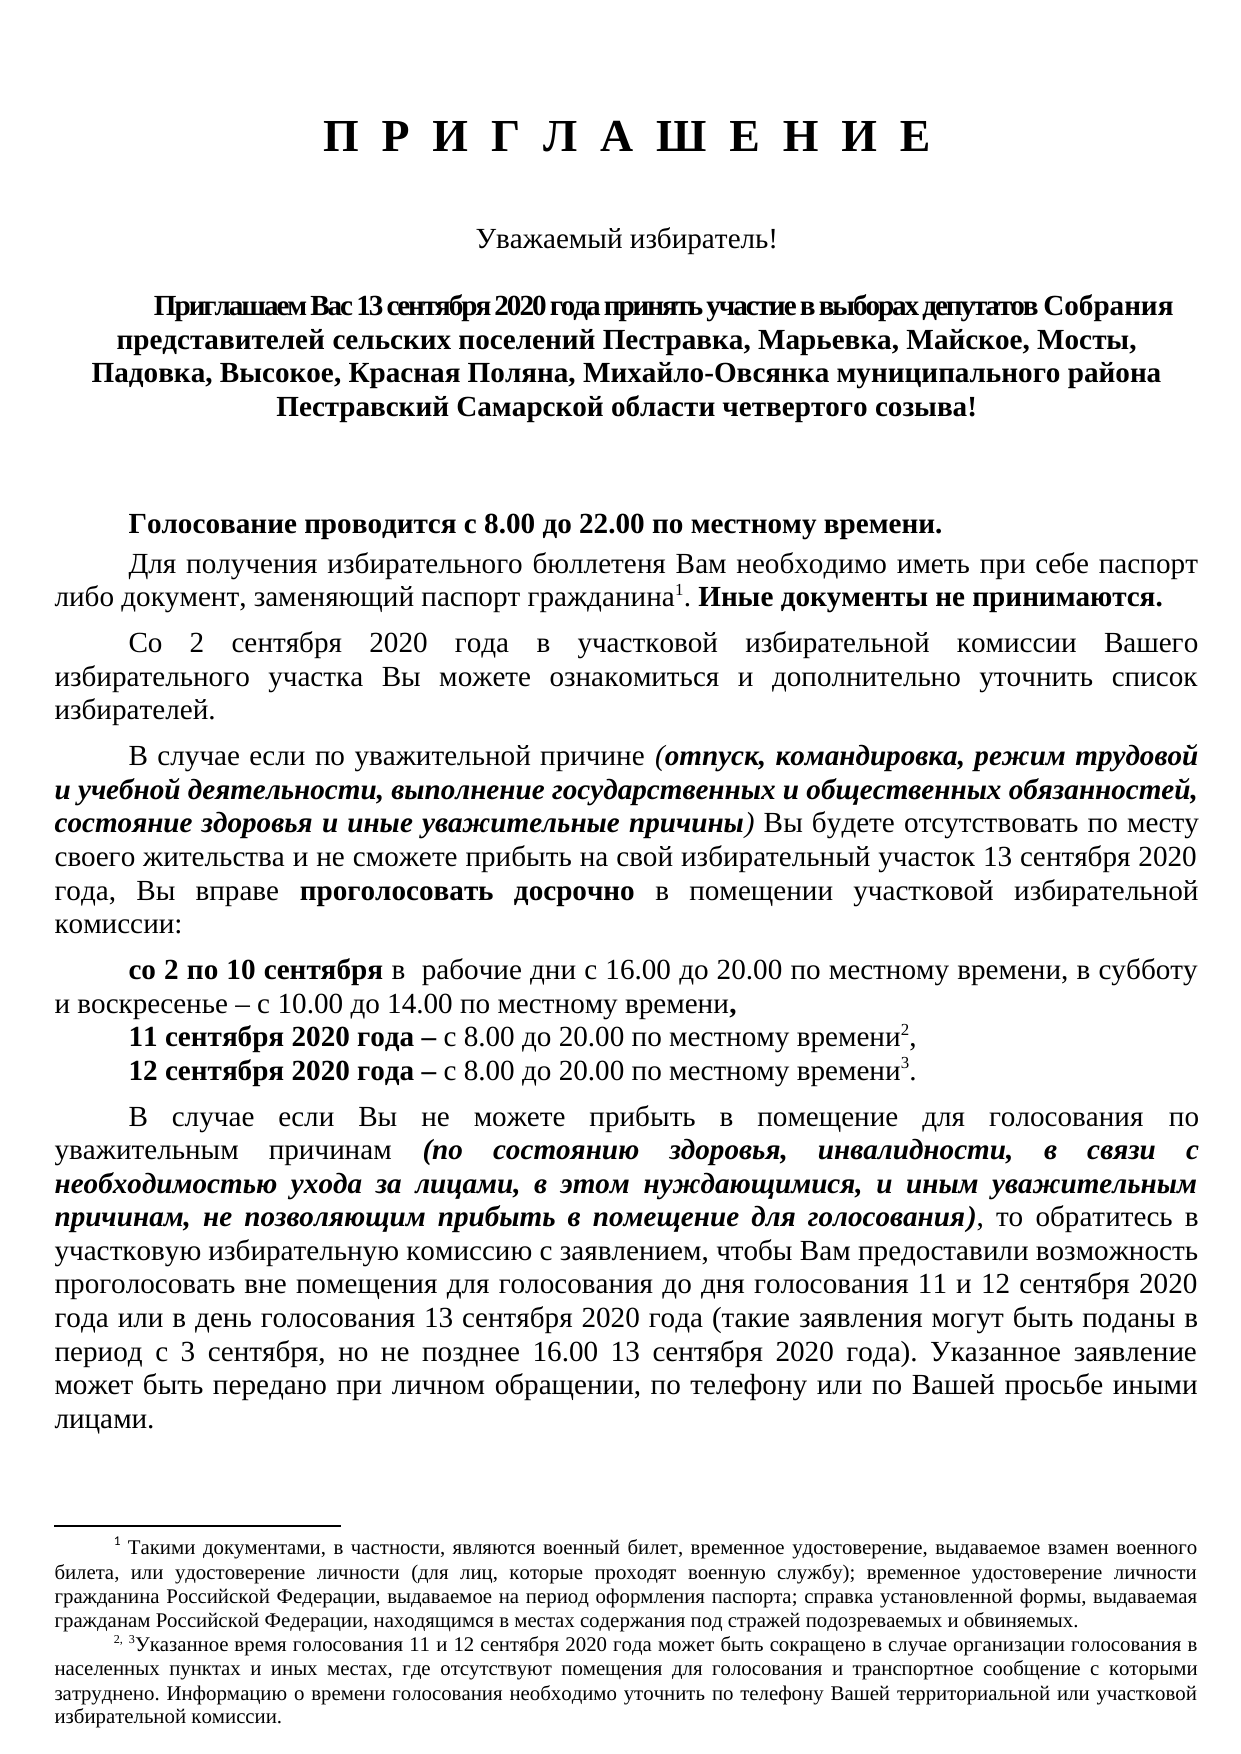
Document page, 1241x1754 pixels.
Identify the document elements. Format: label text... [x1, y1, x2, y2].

text Со 2 сентября 2020 года в участковой избирательной комиссии Вашего избирательного участка Вы можете ознакомиться и дополнительно уточнить список избирателей. [54, 625, 1199, 726]
text Голосование проводится с 8.00 до 22.00 по местному времени. [54, 506, 1199, 539]
text Уважаемый избиратель! [54, 221, 1199, 255]
text Приглашаем Вас 13 сентября 2020 года принять участие в выборах депутатов Собрания представителей сельских поселений Пестравка, Марьевка, Майское, Мосты, Падовка, Высокое, Красная Поляна, Михайло-Овсянка муниципального района Пестравский Самарской области четвертого созыва! [54, 288, 1199, 422]
text 12 сентября 2020 года – с 8.00 до 20.00 по местному времени3. [54, 1053, 1199, 1086]
text со 2 по 10 сентября в рабочие дни с 16.00 до 20.00 по местному времени, в субботу и воскресенье – с 10.00 до 14.00 по местному времени, [54, 952, 1199, 1019]
text П Р И Г Л А Ш Е Н И Е [54, 109, 1199, 161]
text 11 сентября 2020 года – с 8.00 до 20.00 по местному времени, [54, 1019, 1199, 1053]
text Для получения избирательного бюллетеня Вам необходимо иметь при себе паспорт либо документ, заменяющий паспорт гражданина. Иные документы не принимаются. [54, 546, 1199, 613]
text В случае если по уважительной причине (отпуск, командировка, режим трудовой и учебной деятельности, выполнение государственных и общественных обязанностей, состояние здоровья и иные уважительные причины) Вы будете отсутствовать по месту своего жительства и не сможете прибыть на свой избирательный участок 13 сентября 2020 года, Вы вправе проголосовать досрочно в помещении участковой избирательной комиссии: [54, 738, 1199, 940]
text В случае если Вы не можете прибыть в помещение для голосования по уважительным причинам (по состоянию здоровья, инвалидности, в связи с необходимостью ухода за лицами, в этом нуждающимися, и иным уважительным причинам, не позволяющим прибыть в помещение для голосования), то обратитесь в участковую избирательную комиссию с заявлением, чтобы Вам предоставили возможность проголосовать вне помещения для голосования до дня голосования 11 и 12 сентября 2020 года или в день голосования 13 сентября 2020 года (такие заявления могут быть поданы в период с 3 сентября, но не позднее 16.00 13 сентября 2020 года). Указанное заявление может быть передано при личном обращении, по телефону или по Вашей просьбе иными лицами. [54, 1099, 1199, 1434]
